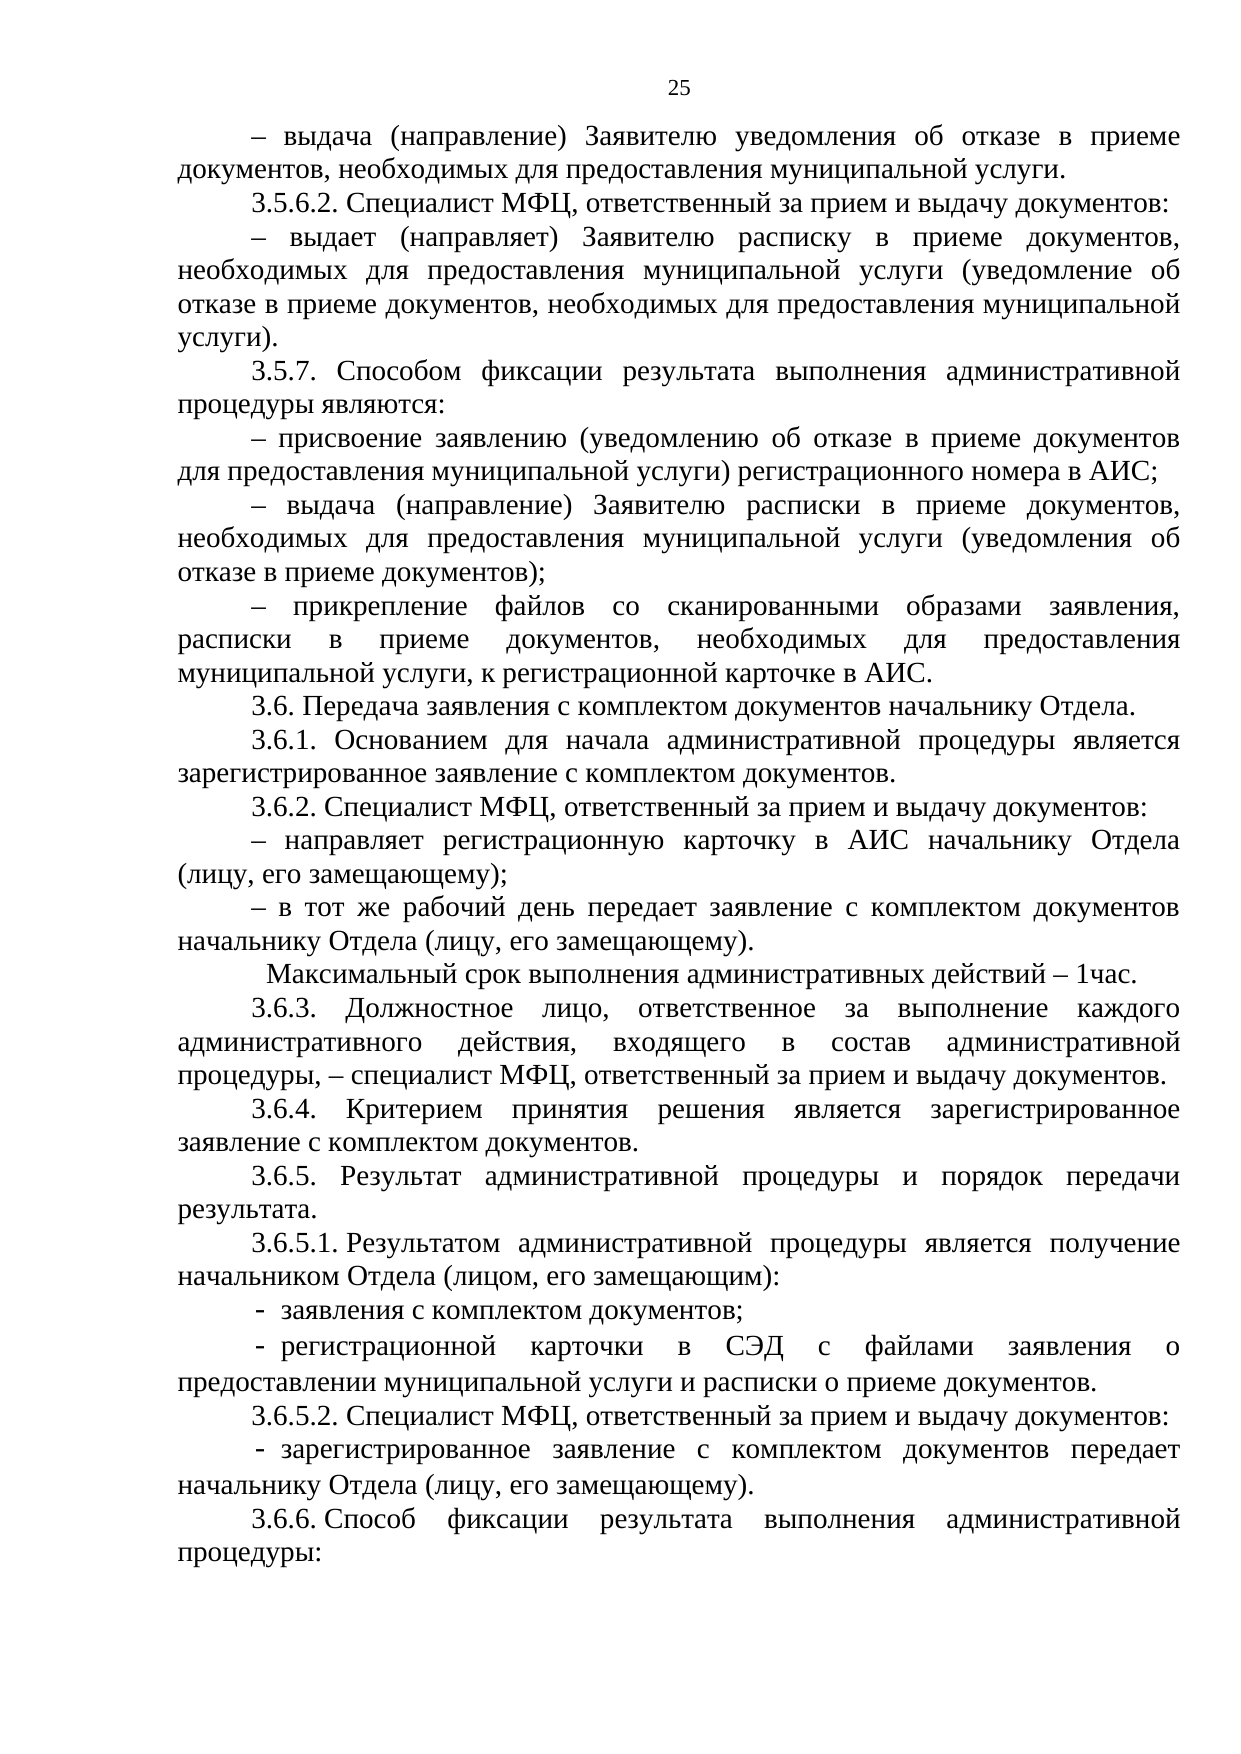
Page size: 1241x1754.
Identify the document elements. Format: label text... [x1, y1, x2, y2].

title 3.6.5.2. Специалист МФЦ, ответственный за прием и выдачу документов: [177, 1398, 1181, 1431]
text 3.6.3. Должностное лицо, ответственное за выполнение каждого административного действия, входящего в состав административной процедуры, – специалист МФЦ, ответственный за прием и выдачу документов. [177, 990, 1181, 1091]
text – выдает (направляет) Заявителю расписку в приеме документов, необходимых для предоставления муниципальной услуги (уведомление об отказе в приеме документов, необходимых для предоставления муниципальной услуги). [177, 219, 1181, 353]
text Максимальный срок выполнения административных действий – 1час. [177, 957, 1181, 990]
text 3.6.2. Специалист МФЦ, ответственный за прием и выдачу документов: [177, 789, 1181, 822]
title 3.6.5.1. Результатом административной процедуры является получение начальником Отдела (лицом, его замещающим): [177, 1225, 1181, 1292]
title зарегистрированное заявление с комплектом документов передает начальнику Отдела (лицу, его замещающему). [177, 1431, 1181, 1501]
title регистрационной карточки в СЭД с файлами заявления о предоставлении муниципальной услуги и расписки о приеме документов. [177, 1328, 1181, 1398]
text – выдача (направление) Заявителю уведомления об отказе в приеме документов, необходимых для предоставления муниципальной услуги. [177, 118, 1181, 185]
text – выдача (направление) Заявителю расписки в приеме документов, необходимых для предоставления муниципальной услуги (уведомления об отказе в приеме документов); [177, 487, 1181, 588]
text – направляет регистрационную карточку в АИС начальнику Отдела (лицу, его замещающему); [177, 822, 1181, 889]
title 3.6.6. Способ фиксации результата выполнения административной процедуры: [177, 1501, 1181, 1568]
text – присвоение заявлению (уведомлению об отказе в приеме документов для предоставления муниципальной услуги) регистрационного номера в АИС; [177, 420, 1181, 487]
text 3.5.6.2. Специалист МФЦ, ответственный за прием и выдачу документов: [177, 185, 1181, 219]
text 3.6.1. Основанием для начала административной процедуры является зарегистрированное заявление с комплектом документов. [177, 722, 1181, 789]
text – прикрепление файлов со сканированными образами заявления, расписки в приеме документов, необходимых для предоставления муниципальной услуги, к регистрационной карточке в АИС. [177, 588, 1181, 688]
text – в тот же рабочий день передает заявление с комплектом документов начальнику Отдела (лицу, его замещающему). [177, 889, 1181, 957]
text 3.6.5. Результат административной процедуры и порядок передачи результата. [177, 1158, 1181, 1225]
title заявления с комплектом документов; [177, 1292, 1181, 1328]
text 3.6. Передача заявления с комплектом документов начальнику Отдела. [177, 688, 1181, 722]
text 3.5.7. Способом фиксации результата выполнения административной процедуры являются: [177, 353, 1181, 420]
text 3.6.4. Критерием принятия решения является зарегистрированное заявление с комплектом документов. [177, 1091, 1181, 1158]
